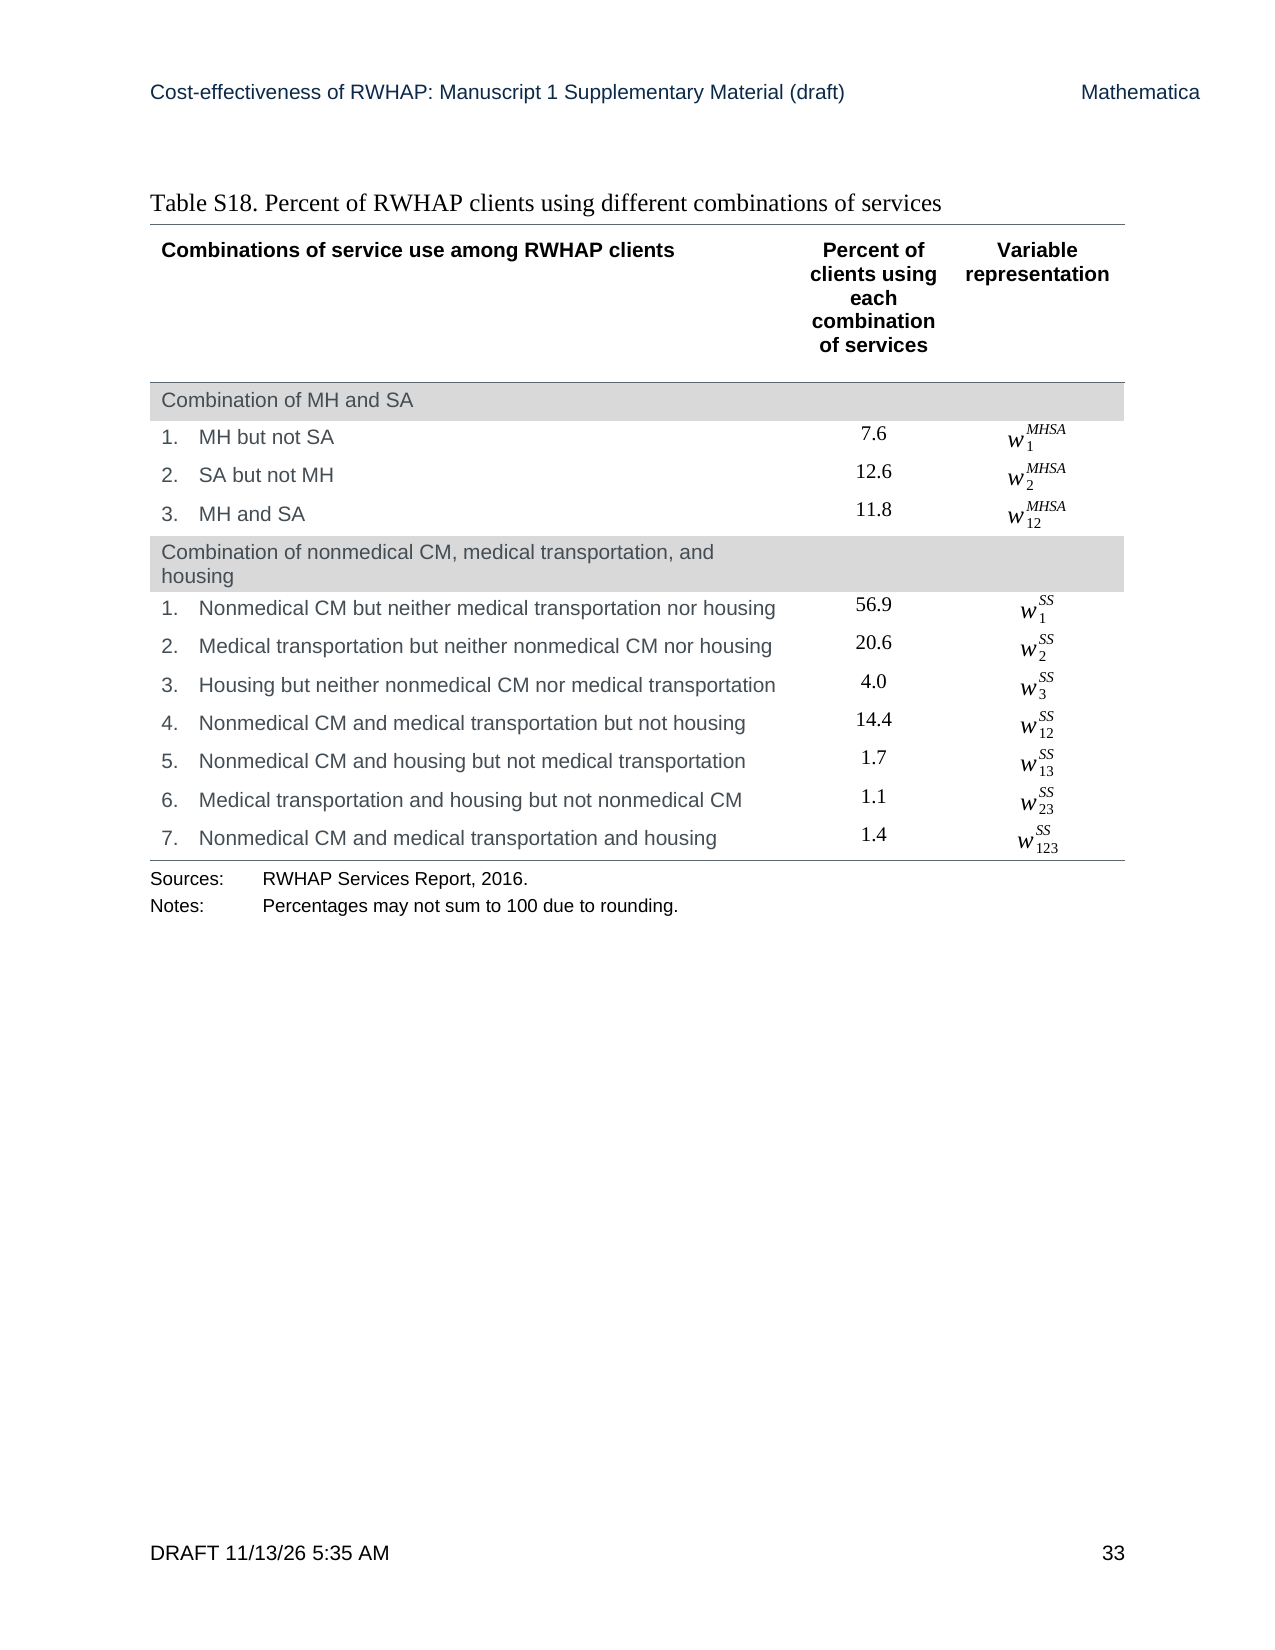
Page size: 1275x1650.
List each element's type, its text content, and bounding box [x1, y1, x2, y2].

table_cell [950, 383, 1124, 421]
table_cell SA but not MH [150, 459, 797, 497]
table_cell [797, 383, 950, 421]
table_cell 11.8 [797, 497, 950, 536]
table_cell [950, 630, 1124, 668]
table_cell 12.6 [797, 459, 950, 497]
table_header Combinations of service use among RWHAP clients [150, 225, 797, 382]
table_cell Nonmedical CM but neither medical transportation nor housing [150, 592, 797, 630]
text Sources: RWHAP Services Report, 2016. [150, 867, 1125, 889]
text Notes: Percentages may not sum to 100 due to rounding. [150, 895, 1125, 917]
table_cell [950, 669, 1124, 707]
table_header Percent of clients using each combination of services [797, 225, 950, 382]
table_header Variable representation [950, 225, 1124, 382]
table_cell [950, 592, 1124, 630]
table_cell MH and SA [150, 497, 797, 536]
table_cell [950, 421, 1124, 459]
table_cell Nonmedical CM and housing but not medical transportation [150, 745, 797, 783]
table_cell Medical transportation and housing but not nonmedical CM [150, 784, 797, 822]
table_cell Medical transportation but neither nonmedical CM nor housing [150, 630, 797, 668]
table_cell 4.0 [797, 669, 950, 707]
table_cell 1.4 [797, 822, 950, 860]
table_cell 14.4 [797, 707, 950, 745]
table_cell [950, 459, 1124, 497]
table_cell 1.1 [797, 784, 950, 822]
table_cell [950, 745, 1124, 783]
table_cell Nonmedical CM and medical transportation and housing [150, 822, 797, 860]
table_cell 7.6 [797, 421, 950, 459]
table_cell Combination of nonmedical CM, medical transportation, and housing [150, 536, 797, 592]
table_cell MH but not SA [150, 421, 797, 459]
table_cell [950, 784, 1124, 822]
table_cell [950, 497, 1124, 536]
table_cell [797, 536, 950, 592]
table_cell [950, 536, 1124, 592]
table_cell [950, 822, 1124, 860]
table_cell 20.6 [797, 630, 950, 668]
table_cell 1.7 [797, 745, 950, 783]
table_cell Nonmedical CM and medical transportation but not housing [150, 707, 797, 745]
table_cell [950, 707, 1124, 745]
title Table S18. Percent of RWHAP clients using different combinations of services [150, 187, 1125, 218]
table_cell Housing but neither nonmedical CM nor medical transportation [150, 669, 797, 707]
table_cell Combination of MH and SA [150, 383, 797, 421]
table_cell 56.9 [797, 592, 950, 630]
